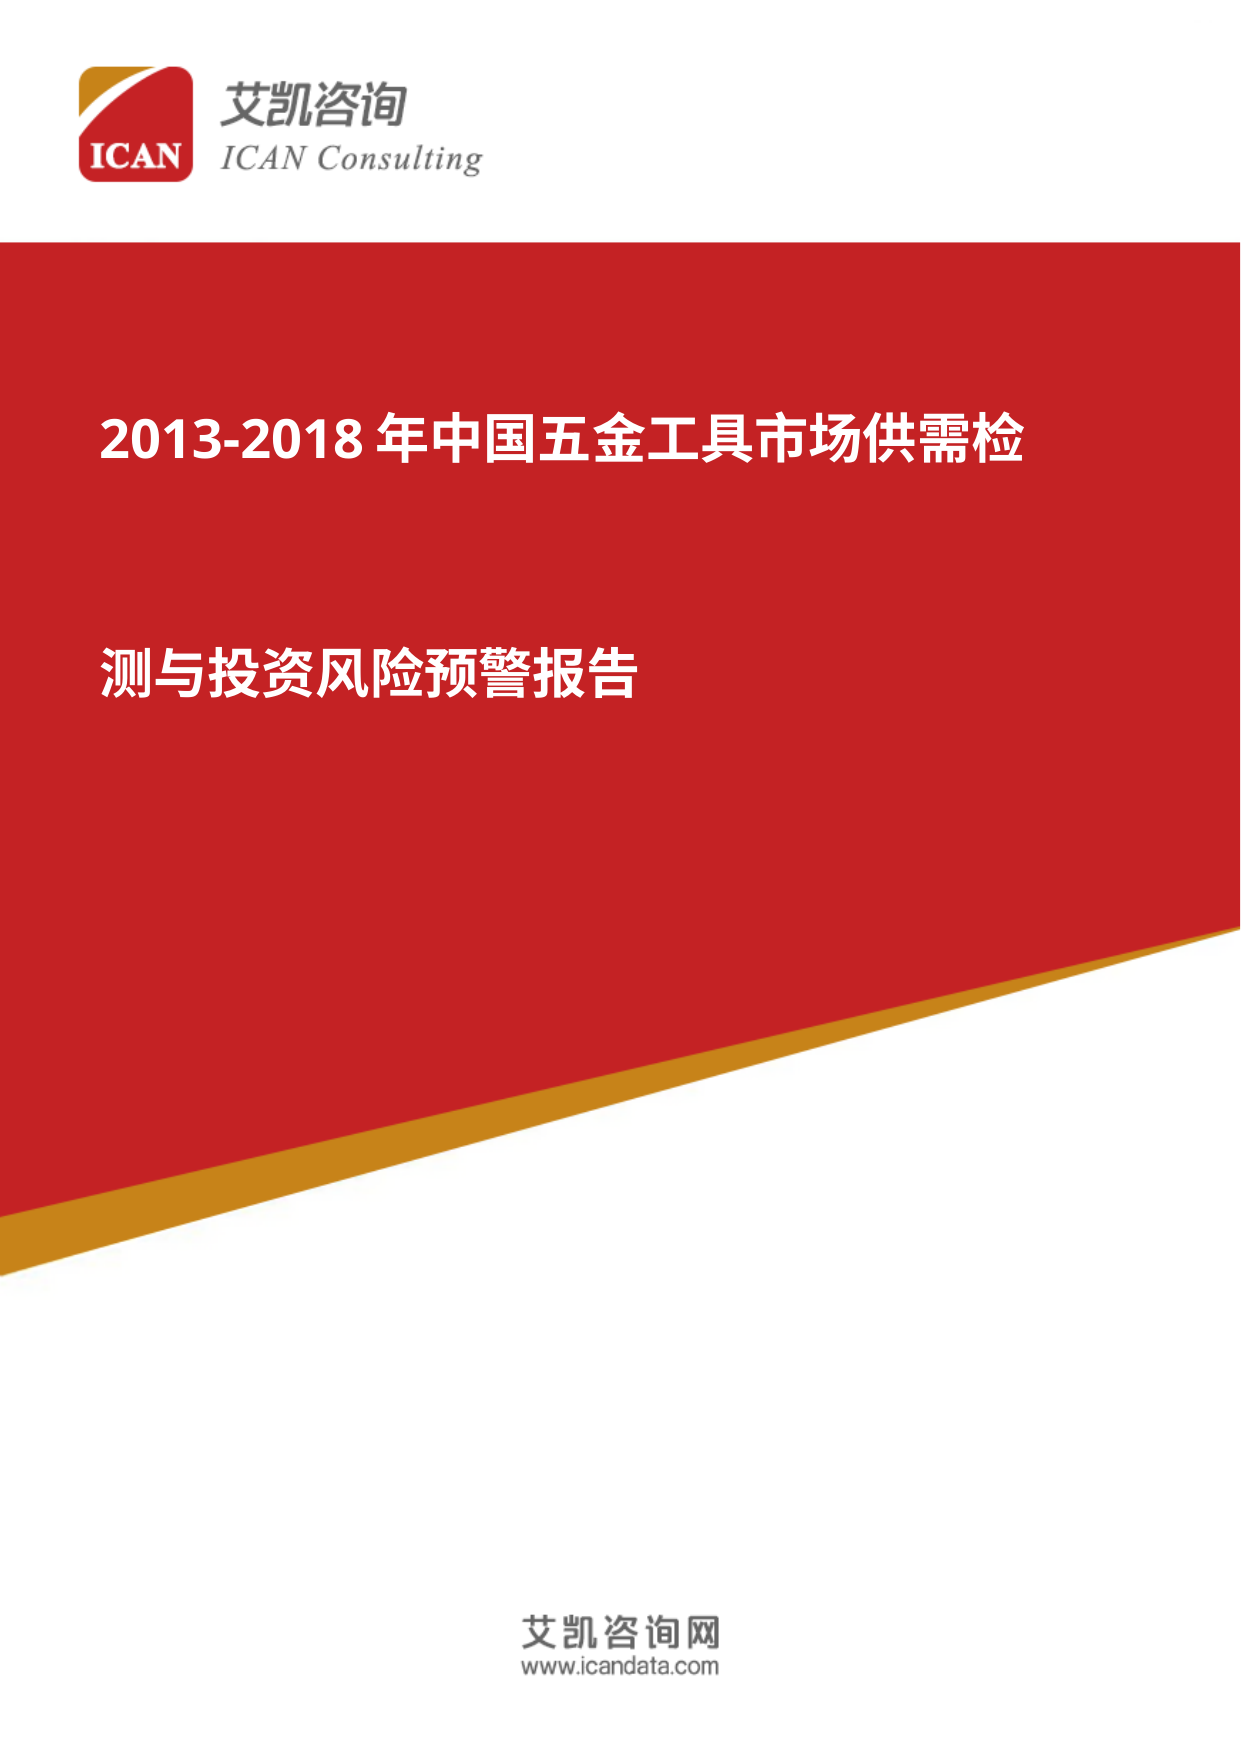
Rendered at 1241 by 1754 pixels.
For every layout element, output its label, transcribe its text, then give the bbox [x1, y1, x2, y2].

subtitle 2013-2018年中国五金工具市场供需检测与投资风险预警报告 [99, 386, 1053, 718]
picture [0, 5, 1241, 1754]
